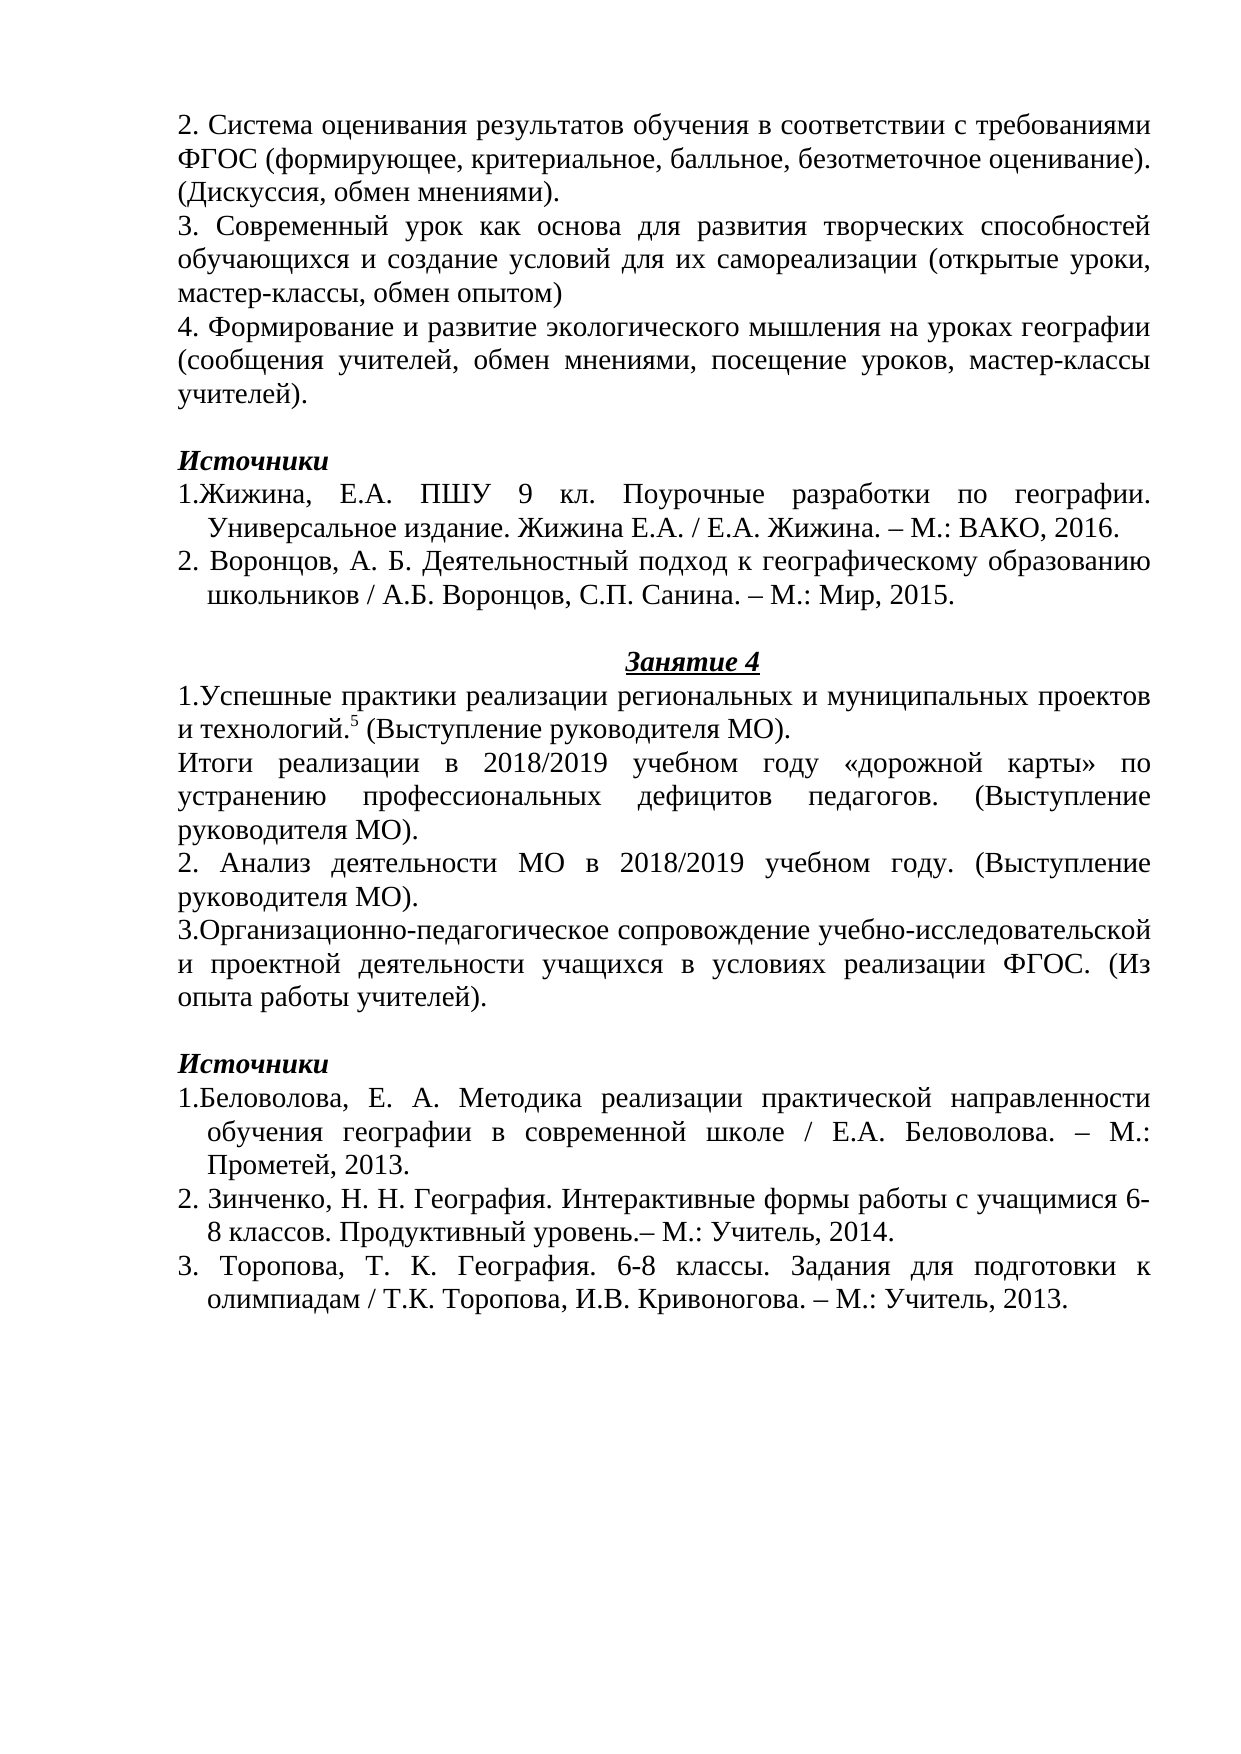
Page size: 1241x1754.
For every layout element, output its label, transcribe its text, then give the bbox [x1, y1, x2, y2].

text 3. Современный урок как основа для развития творческих способностей обучающихся и создание условий для их самореализации (открытые уроки, мастер-классы, обмен опытом) [177, 208, 1152, 309]
text Источники [177, 1047, 1152, 1080]
text 2. Анализ деятельности МО в 2018/2019 учебном году. (Выступление руководителя МО). [177, 845, 1152, 912]
text Занятие 4 [177, 644, 1152, 678]
text 1.Жижина, Е.А. ПШУ 9 кл. Поурочные разработки по географии. Универсальное издание. Жижина Е.А. / Е.А. Жижина. – М.: ВАКО, 2016. [177, 476, 1152, 543]
text 2. Зинченко, Н. Н. География. Интерактивные формы работы с учащимися 6-8 классов. Продуктивный уровень.– М.: Учитель, 2014. [177, 1181, 1152, 1248]
text 1.Успешные практики реализации региональных и муниципальных проектов и технологий.5 (Выступление руководителя МО). [177, 678, 1152, 745]
text Источники [177, 443, 1152, 476]
text 3. Торопова, Т. К. География. 6-8 классы. Задания для подготовки к олимпиадам / Т.К. Торопова, И.В. Кривоногова. – М.: Учитель, 2013. [177, 1248, 1152, 1315]
text 2. Система оценивания результатов обучения в соответствии с требованиями ФГОС (формирующее, критериальное, балльное, безотметочное оценивание). (Дискуссия, обмен мнениями). [177, 107, 1152, 208]
text 1.Беловолова, Е. А. Методика реализации практической направленности обучения географии в современной школе / Е.А. Беловолова. – М.: Прометей, 2013. [177, 1080, 1152, 1181]
text 2. Воронцов, А. Б. Деятельностный подход к географическому образованию школьников / А.Б. Воронцов, С.П. Санина. – М.: Мир, 2015. [177, 543, 1152, 611]
text Итоги реализации в 2018/2019 учебном году «дорожной карты» по устранению профессиональных дефицитов педагогов. (Выступление руководителя МО). [177, 745, 1152, 845]
text 4. Формирование и развитие экологического мышления на уроках географии (сообщения учителей, обмен мнениями, посещение уроков, мастер-классы учителей). [177, 309, 1152, 409]
text 3.Организационно-педагогическое сопровождение учебно-исследовательской и проектной деятельности учащихся в условиях реализации ФГОС. (Из опыта работы учителей). [177, 912, 1152, 1013]
